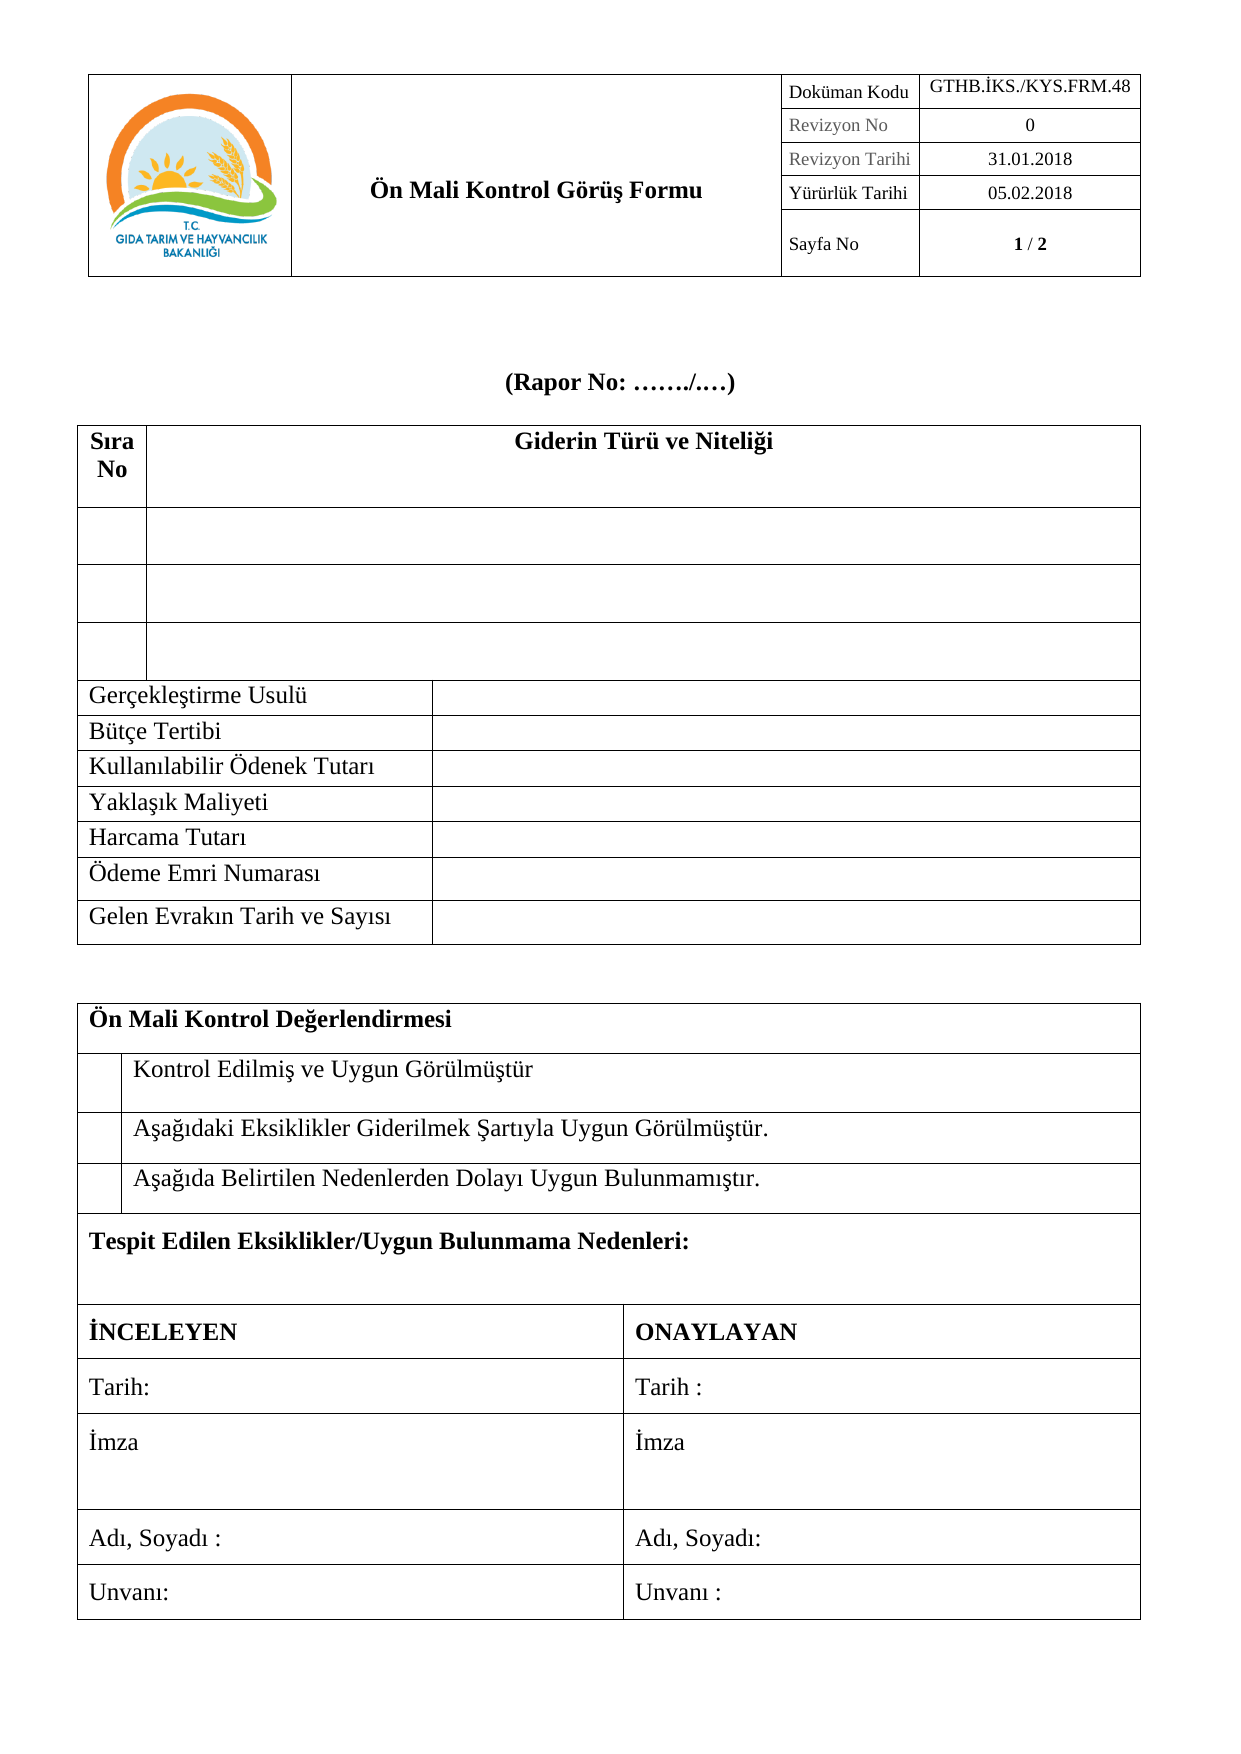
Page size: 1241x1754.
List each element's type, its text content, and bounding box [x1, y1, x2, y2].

table_cell Gerçekleştirme Usulü [78, 681, 432, 715]
table_cell Ödeme Emri Numarası [78, 858, 432, 900]
table_cell Aşağıda Belirtilen Nedenlerden Dolayı Uygun Bulunmamıştır. [122, 1164, 1140, 1213]
table_cell Aşağıdaki Eksiklikler Giderilmek Şartıyla Uygun Görülmüştür. [122, 1113, 1140, 1162]
table_cell [147, 565, 1140, 622]
table_cell [78, 1164, 121, 1213]
table_cell Bütçe Tertibi [78, 716, 432, 750]
table_cell [433, 787, 1140, 821]
table_cell Adı, Soyadı: [624, 1510, 1140, 1564]
table_cell [147, 623, 1140, 679]
table_cell [78, 565, 146, 622]
table_cell Harcama Tutarı [78, 822, 432, 857]
table_cell İmza [624, 1414, 1140, 1509]
text (Rapor No: ……./.…) [89, 367, 1152, 396]
table_cell [433, 681, 1140, 715]
table_header Sıra No [78, 426, 146, 507]
table_cell [78, 508, 146, 564]
table_cell [433, 751, 1140, 786]
picture [96, 75, 288, 277]
table_cell ONAYLAYAN [624, 1305, 1140, 1358]
table_cell [433, 858, 1140, 900]
table_cell [433, 716, 1140, 750]
table_header Giderin Türü ve Niteliği [147, 426, 1140, 507]
table_cell [433, 822, 1140, 857]
table_cell Yaklaşık Maliyeti [78, 787, 432, 821]
table_cell Tarih : [624, 1359, 1140, 1413]
table_cell [78, 1113, 121, 1162]
table_cell Kontrol Edilmiş ve Uygun Görülmüştür [122, 1054, 1140, 1112]
table_cell [433, 901, 1140, 944]
table_cell [78, 623, 146, 679]
table_cell Tarih: [78, 1359, 623, 1413]
table_cell [78, 1054, 121, 1112]
table_header Ön Mali Kontrol Değerlendirmesi [78, 1004, 1140, 1053]
table_cell Gelen Evrakın Tarih ve Sayısı [78, 901, 432, 944]
table_cell Unvanı: [78, 1565, 623, 1619]
table_cell [147, 508, 1140, 564]
table_cell Tespit Edilen Eksiklikler/Uygun Bulunmama Nedenleri: [78, 1214, 1140, 1303]
table_cell Unvanı : [624, 1565, 1140, 1619]
table_cell İmza [78, 1414, 623, 1509]
table_cell Kullanılabilir Ödenek Tutarı [78, 751, 432, 786]
table_cell İNCELEYEN [78, 1305, 623, 1358]
table_cell Adı, Soyadı : [78, 1510, 623, 1564]
